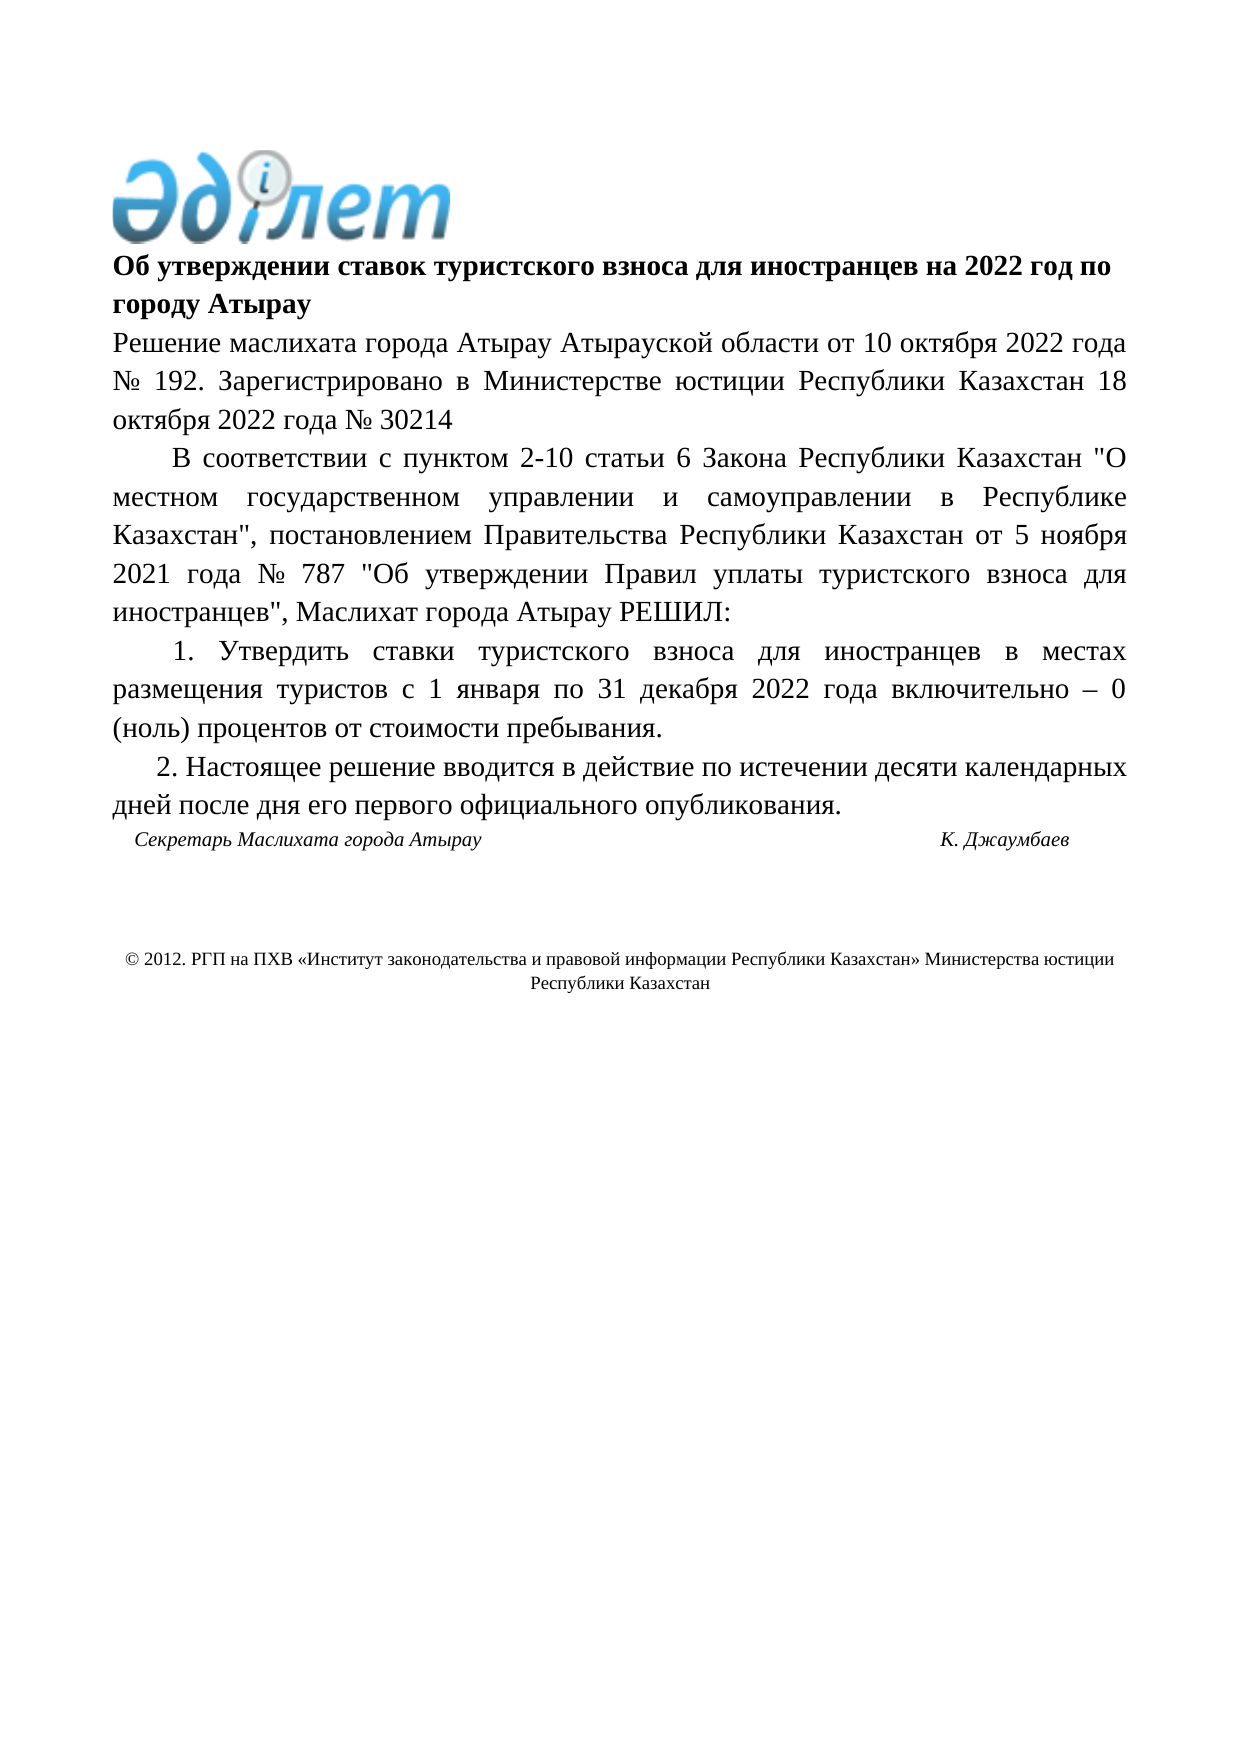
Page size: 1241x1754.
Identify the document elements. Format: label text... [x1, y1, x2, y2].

text 1. Утвердить ставки туристского взноса для иностранцев в местах размещения туристов с 1 января по 31 декабря 2022 года включительно – 0 (ноль) процентов от стоимости пребывания. [112, 633, 1128, 744]
picture [112, 150, 451, 244]
text © 2012. РГП на ПХВ «Институт законодательства и правовой информации Республики Казахстан» Министерства юстиции Республики Казахстан [112, 947, 1128, 994]
text Решение маслихата города Атырау Атырауской области от 10 октября 2022 года № 192. Зарегистрировано в Министерстве юстиции Республики Казахстан 18 октября 2022 года № 30214 [112, 325, 1128, 435]
text В соответствии с пунктом 2-10 статьи 6 Закона Республики Казахстан "О местном государственном управлении и самоуправлении в Республике Казахстан", постановлением Правительства Республики Казахстан от 5 ноября 2021 года № 787 "Об утверждении Правил уплаты туристского взноса для иностранцев", Маслихат города Атырау РЕШИЛ: [112, 440, 1128, 628]
text 2. Настоящее решение вводится в действие по истечении десяти календарных дней после дня его первого официального опубликования. [112, 749, 1128, 821]
text Об утверждении ставок туристского взноса для иностранцев на 2022 год по городу Атырау [112, 248, 1128, 320]
table_header Секретарь Маслихата города Атырау [101, 826, 939, 857]
table_header К. Джаумбаев [939, 826, 1240, 857]
